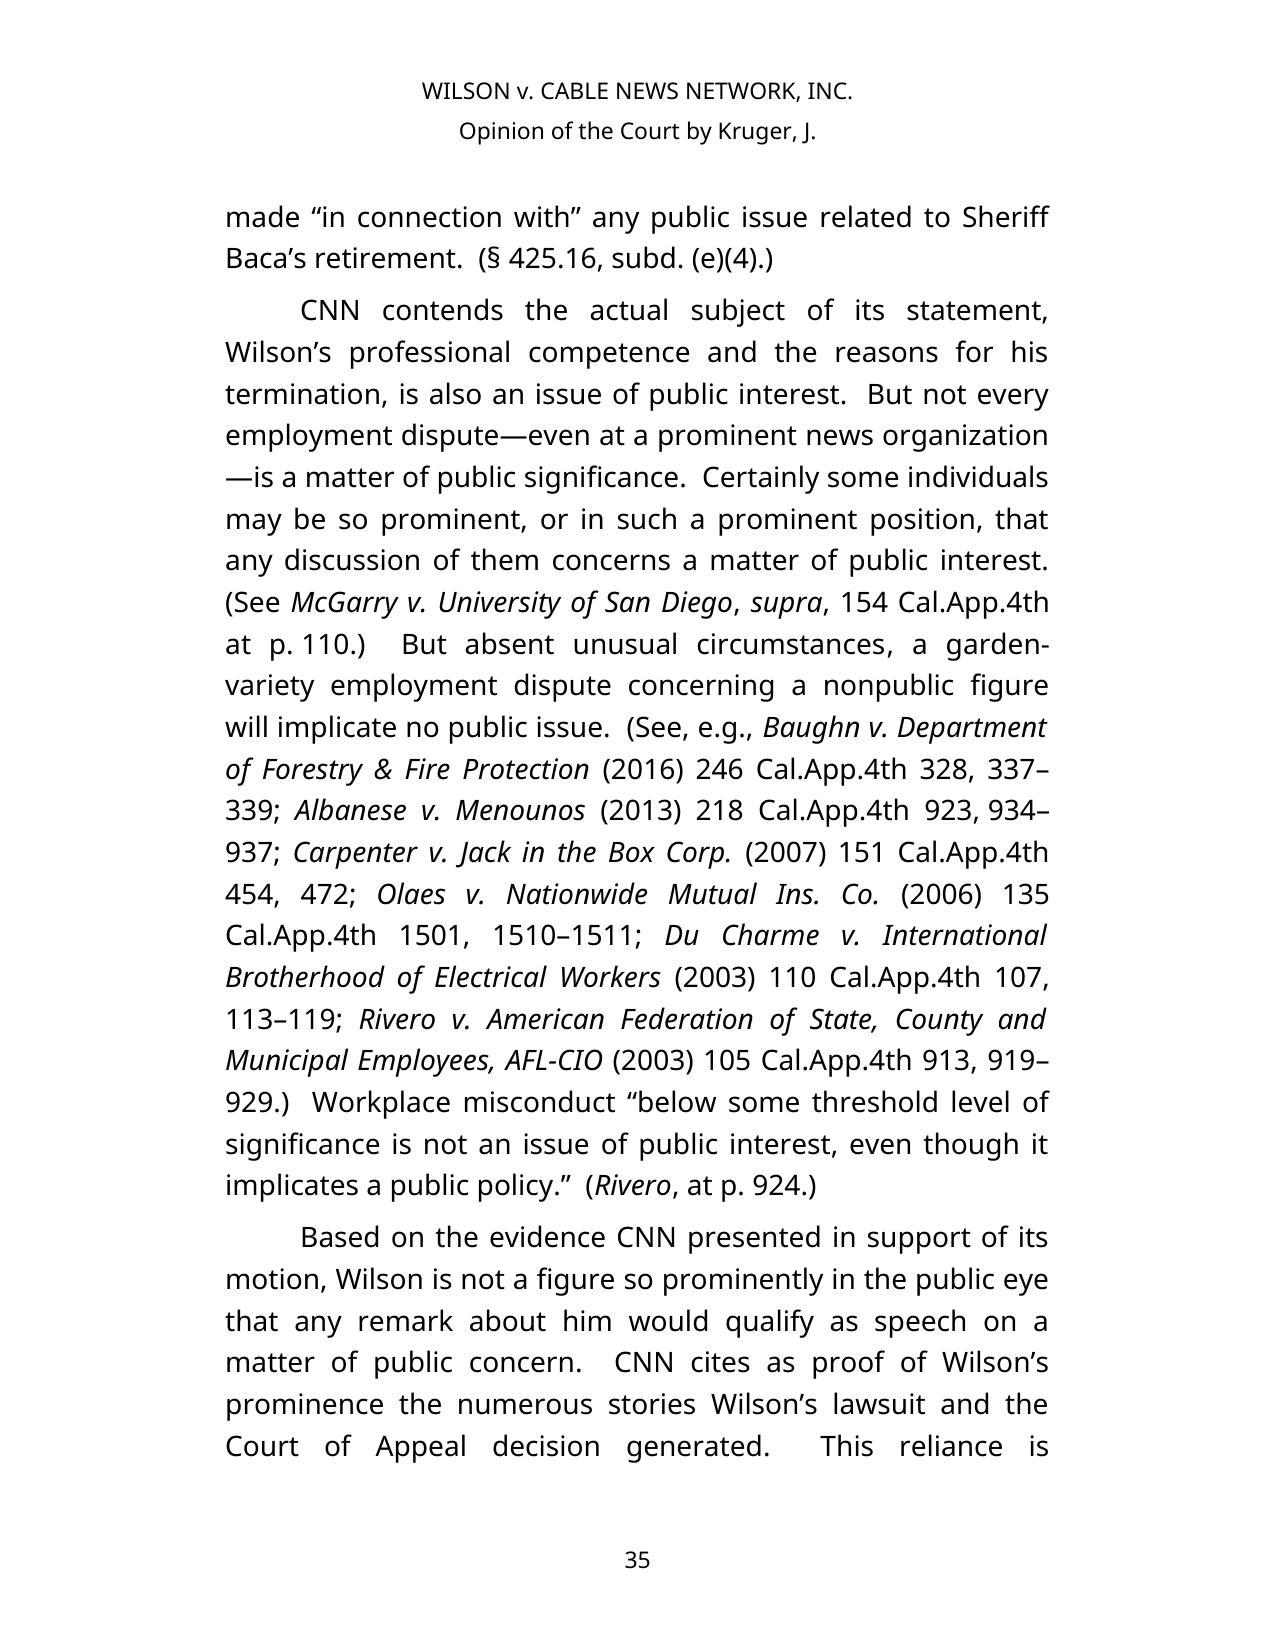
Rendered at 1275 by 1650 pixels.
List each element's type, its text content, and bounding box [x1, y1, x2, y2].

text Sheriff Baca’s retirement was indeed a matter of public interest. But Wilson’s claim does not rest on statements CNN made about that subject; it rests instead on statements about the reason for Wilson’s termination. The story Wilson wrote could have been about some other topic entirely—the state of global financial markets, gardening tips, or anything else under the sun—and his defamation claim would be the same. CNN’s alleged statements, although they tangentially referenced Sheriff Baca’s retirement, did not contribute to any public, or even private, discussion of that subject. It follows that the defamation claim does not arise from statements made “in connection with” any public issue related to Sheriff Baca’s retirement. (§ 425.16, subd. (e)(4).) [225, 194, 1050, 277]
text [225, 1214, 1050, 1464]
text CNN contends the actual subject of its statement, Wilson’s professional competence and the reasons for his termination, is also an issue of public interest. But not every employment dispute—even at a prominent news organization—is a matter of public significance. Certainly some individuals may be so prominent, or in such a prominent position, that any discussion of them concerns a matter of public interest. (See McGarry v. University of San Diego, supra, 154 Cal.App.4th at p. 110.) But absent unusual circumstances, a garden-variety employment dispute concerning a nonpublic figure will implicate no public issue. (See, e.g., Baughn v. Department of Forestry & Fire Protection (2016) 246 Cal.App.4th 328, 337–339; Albanese v. Menounos (2013) 218 Cal.App.4th 923, 934–937; Carpenter v. Jack in the Box Corp. (2007) 151 Cal.App.4th 454, 472; Olaes v. Nationwide Mutual Ins. Co. (2006) 135 Cal.App.4th 1501, 1510–1511; Du Charme v. International Brotherhood of Electrical Workers (2003) 110 Cal.App.4th 107, 113–119; Rivero v. American Federation of State, County and Municipal Employees, AFL-CIO (2003) 105 Cal.App.4th 913, 919–929.) Workplace misconduct “below some threshold level of significance is not an issue of public interest, even though it implicates a public policy.” (Rivero, at p. 924.) [225, 287, 1050, 1204]
